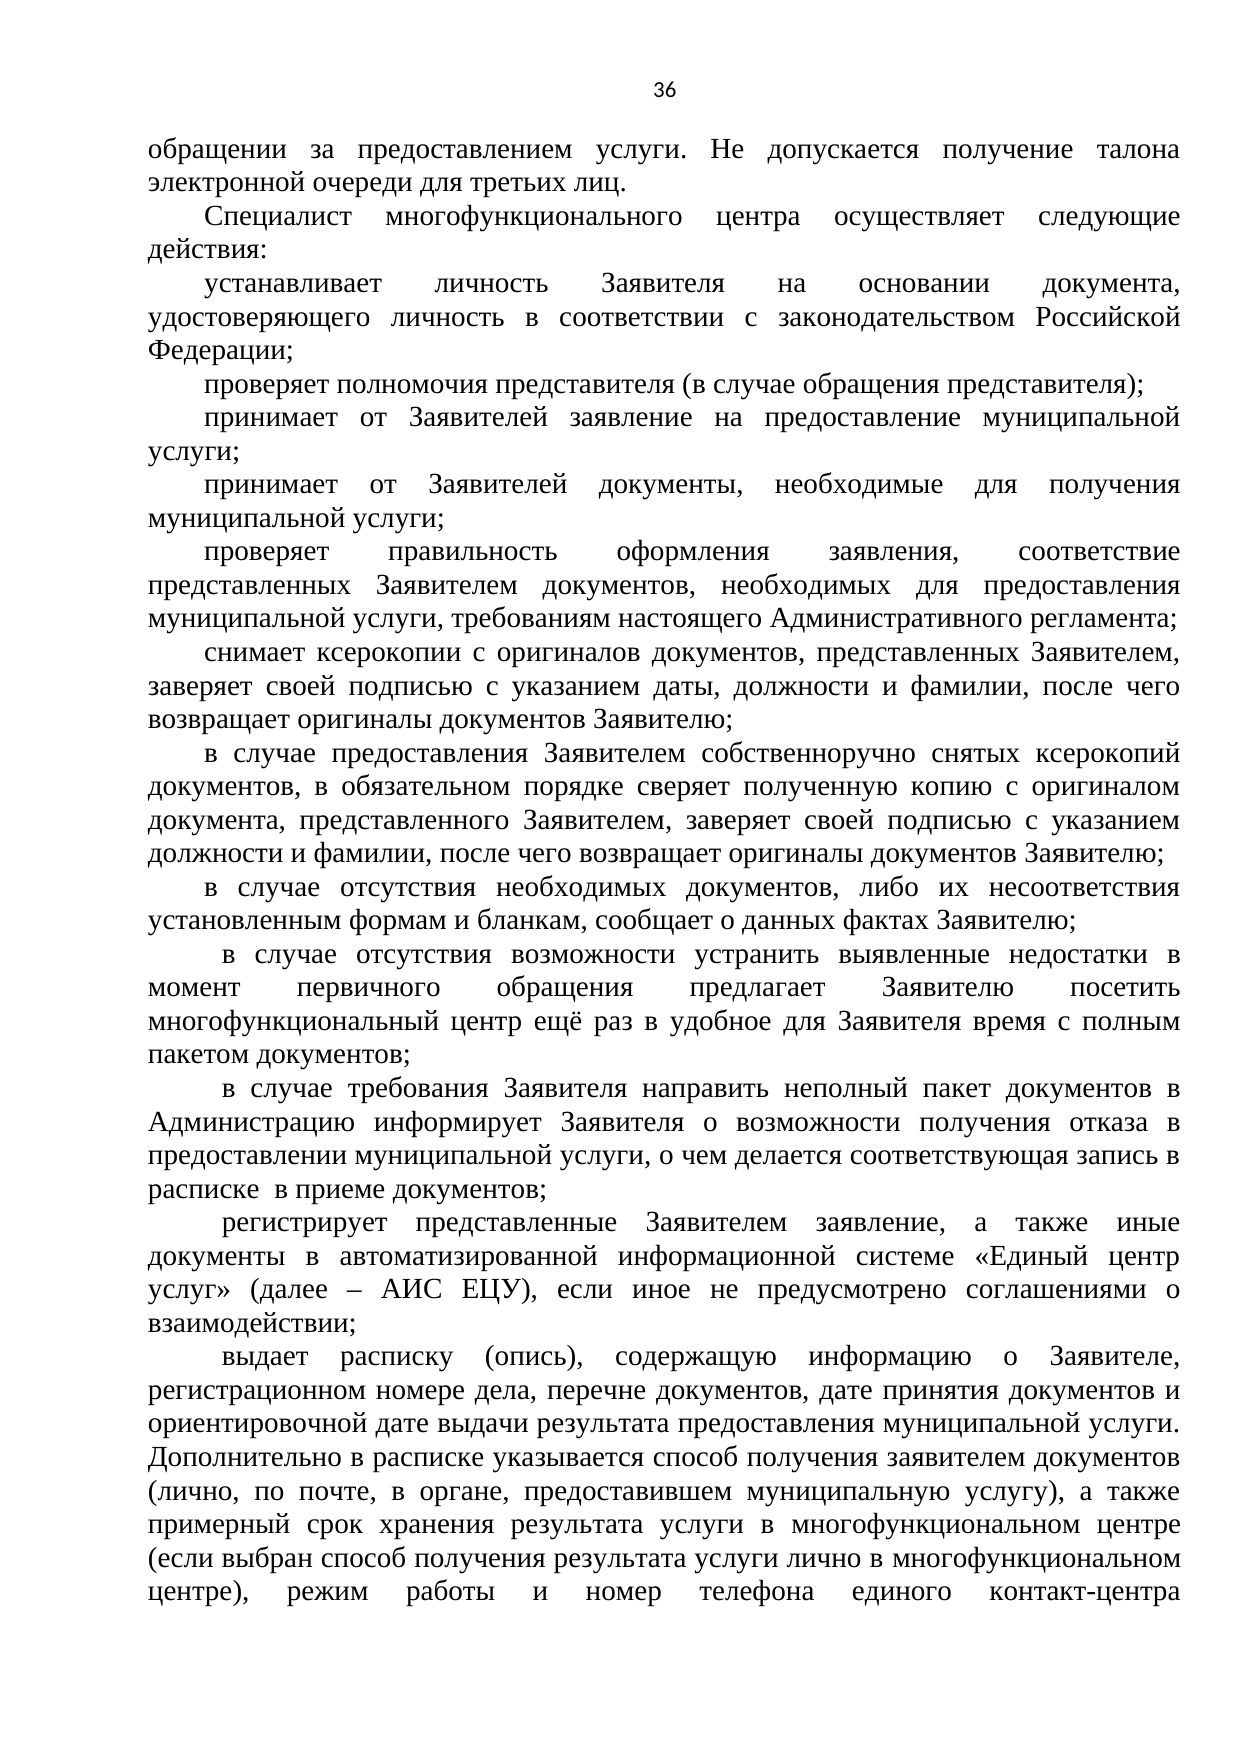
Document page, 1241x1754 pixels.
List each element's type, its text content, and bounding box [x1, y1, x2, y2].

text в случае требования Заявителя направить неполный пакет документов в Администрацию информирует Заявителя о возможности получения отказа в предоставлении муниципальной услуги, о чем делается соответствующая запись в расписке в приеме документов; [148, 1070, 1181, 1204]
text устанавливает личность Заявителя на основании документа, удостоверяющего личность в соответствии с законодательством Российской Федерации; [148, 265, 1181, 366]
text проверяет правильность оформления заявления, соответствие представленных Заявителем документов, необходимых для предоставления муниципальной услуги, требованиям настоящего Административного регламента; [148, 533, 1181, 634]
text в случае отсутствия необходимых документов, либо их несоответствия установленным формам и бланкам, сообщает о данных фактах Заявителю; [148, 869, 1181, 936]
text регистрирует представленные Заявителем заявление, а также иные документы в автоматизированной информационной системе «Единый центр услуг» (далее – АИС ЕЦУ), если иное не предусмотрено соглашениями о взаимодействии; [148, 1204, 1181, 1338]
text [148, 131, 1181, 198]
text проверяет полномочия представителя (в случае обращения представителя); [148, 366, 1181, 399]
text в случае предоставления Заявителем собственноручно снятых ксерокопий документов, в обязательном порядке сверяет полученную копию с оригиналом документа, представленного Заявителем, заверяет своей подписью с указанием должности и фамилии, после чего возвращает оригиналы документов Заявителю; [148, 735, 1181, 869]
text в случае отсутствия возможности устранить выявленные недостатки в момент первичного обращения предлагает Заявителю посетить многофункциональный центр ещё раз в удобное для Заявителя время с полным пакетом документов; [148, 936, 1181, 1070]
text принимает от Заявителей заявление на предоставление муниципальной услуги; [148, 399, 1181, 466]
text снимает ксерокопии с оригиналов документов, представленных Заявителем, заверяет своей подписью с указанием даты, должности и фамилии, после чего возвращает оригиналы документов Заявителю; [148, 634, 1181, 735]
text принимает от Заявителей документы, необходимые для получения муниципальной услуги; [148, 466, 1181, 533]
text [148, 1338, 1181, 1607]
text Специалист многофункционального центра осуществляет следующие действия: [148, 198, 1181, 265]
